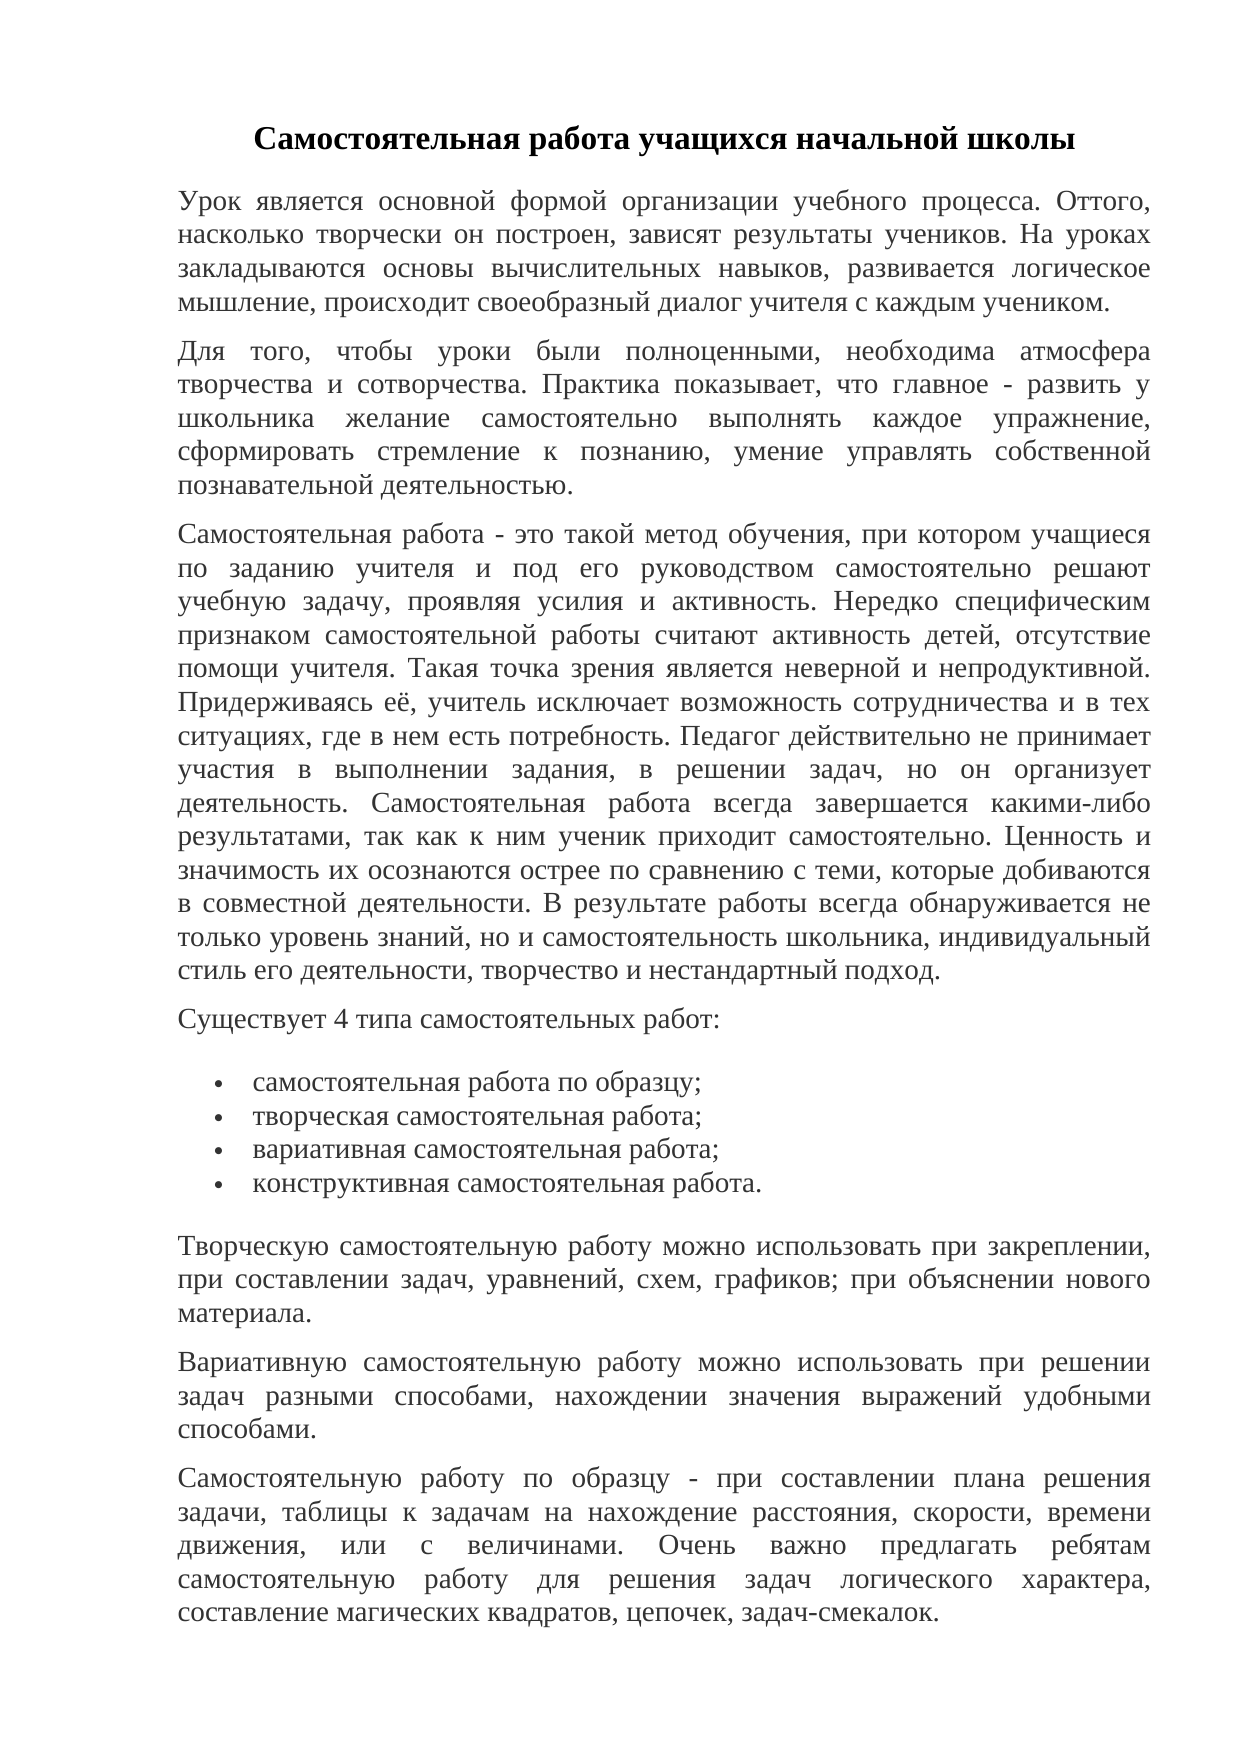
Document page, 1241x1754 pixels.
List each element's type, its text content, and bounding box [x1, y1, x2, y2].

text Самостоятельная работа - это такой метод обучения, при котором учащиеся по заданию учителя и под его руководством самостоятельно решают учебную задачу, проявляя усилия и активность. Нередко специфическим признаком самостоятельной работы считают активность детей, отсутствие помощи учителя. Такая точка зрения является неверной и непродуктивной. Придерживаясь её, учитель исключает возможность сотрудничества и в тех ситуациях, где в нем есть потребность. Педагог действительно не принимает участия в выполнении задания, в решении задач, но он организует деятельность. Самостоятельная работа всегда завершается какими-либо результатами, так как к ним ученик приходит самостоятельно. Ценность и значимость их осознаются острее по сравнению с теми, которые добиваются в совместной деятельности. В результате работы всегда обнаруживается не только уровень знаний, но и самостоятельность школьника, индивидуальный стиль его деятельности, творчество и нестандартный подход. [177, 516, 1152, 986]
text Вариативную самостоятельную работу можно использовать при решении задач разными способами, нахождении значения выражений удобными способами. [177, 1344, 1152, 1445]
text Существует 4 типа самостоятельных работ: [177, 1002, 1152, 1035]
list самостоятельная работа по образцу; [215, 1064, 1152, 1098]
text Творческую самостоятельную работу можно использовать при закреплении, при составлении задач, уравнений, схем, графиков; при объяснении нового материала. [177, 1228, 1152, 1328]
list конструктивная самостоятельная работа. [215, 1165, 1152, 1198]
list творческая самостоятельная работа; [215, 1098, 1152, 1131]
text Самостоятельная работа учащихся начальной школы [177, 118, 1152, 156]
text Урок является основной формой организации учебного процесса. Оттого, насколько творчески он построен, зависят результаты учеников. На уроках закладываются основы вычислительных навыков, развивается логическое мышление, происходит своеобразный диалог учителя с каждым учеником. [177, 183, 1152, 317]
text Для того, чтобы уроки были полноценными, необходима атмосфера творчества и сотворчества. Практика показывает, что главное - развить у школьника желание самостоятельно выполнять каждое упражнение, сформировать стремление к познанию, умение управлять собственной познавательной деятельностью. [177, 333, 1152, 501]
text Самостоятельную работу по образцу - при составлении плана решения задачи, таблицы к задачам на нахождение расстояния, скорости, времени движения, или с величинами. Очень важно предлагать ребятам самостоятельную работу для решения задач логического характера, составление магических квадратов, цепочек, задач-смекалок. [177, 1460, 1152, 1628]
list вариативная самостоятельная работа; [215, 1131, 1152, 1165]
